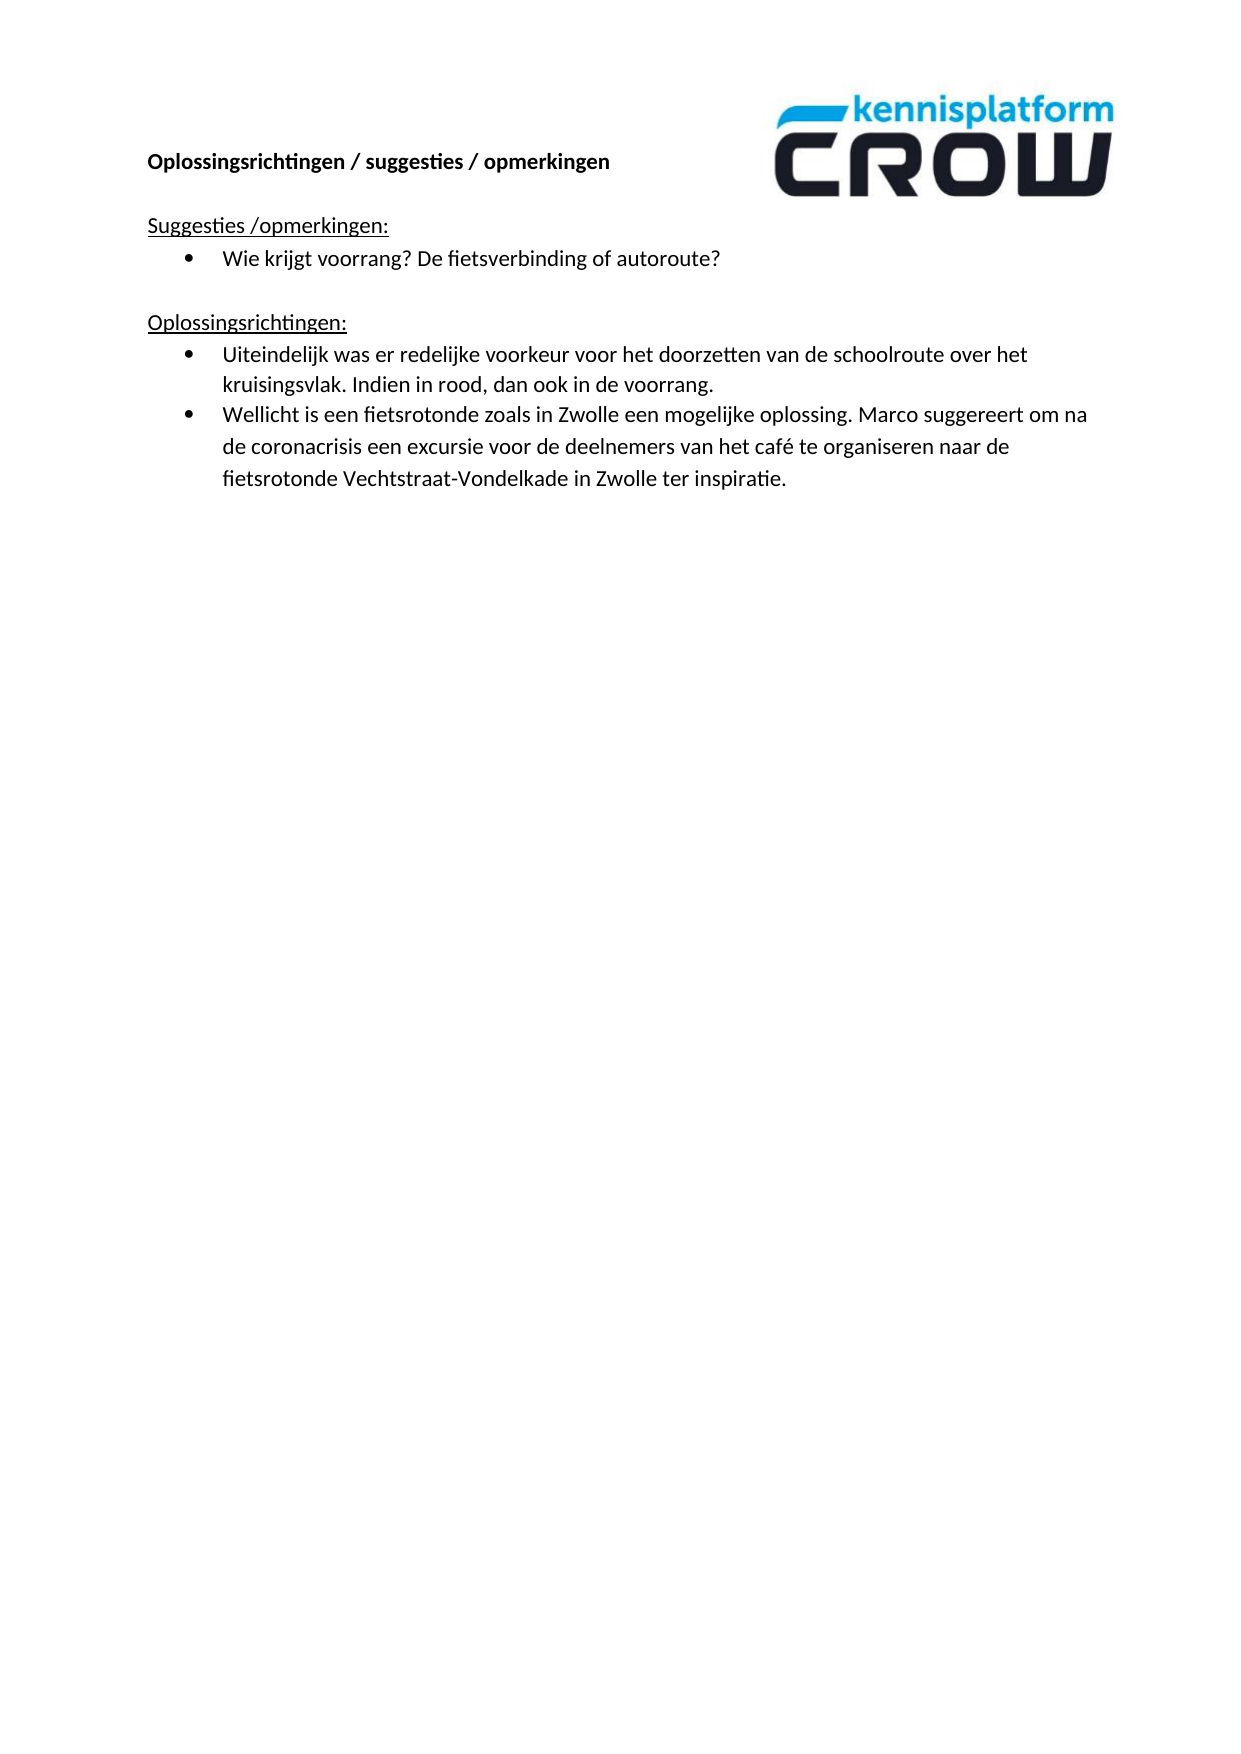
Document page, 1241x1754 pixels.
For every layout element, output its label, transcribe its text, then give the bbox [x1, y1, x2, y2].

list Uiteindelijk was er redelijke voorkeur voor het doorzetten van de schoolroute over het kruisingsvlak. Indien in rood, dan ook in de voorrang. [185, 179, 1090, 237]
list Wellicht is een fietsrotonde zoals in Zwolle een mogelijke oplossing. Marco suggereert om na de coronacrisis een excursie voor de deelnemers van het café te organiseren naar de fietsrotonde Vechtstraat-Vondelkade in Zwolle ter inspiratie. [185, 239, 1090, 331]
text Oplossingsrichtingen: [147, 147, 1090, 175]
